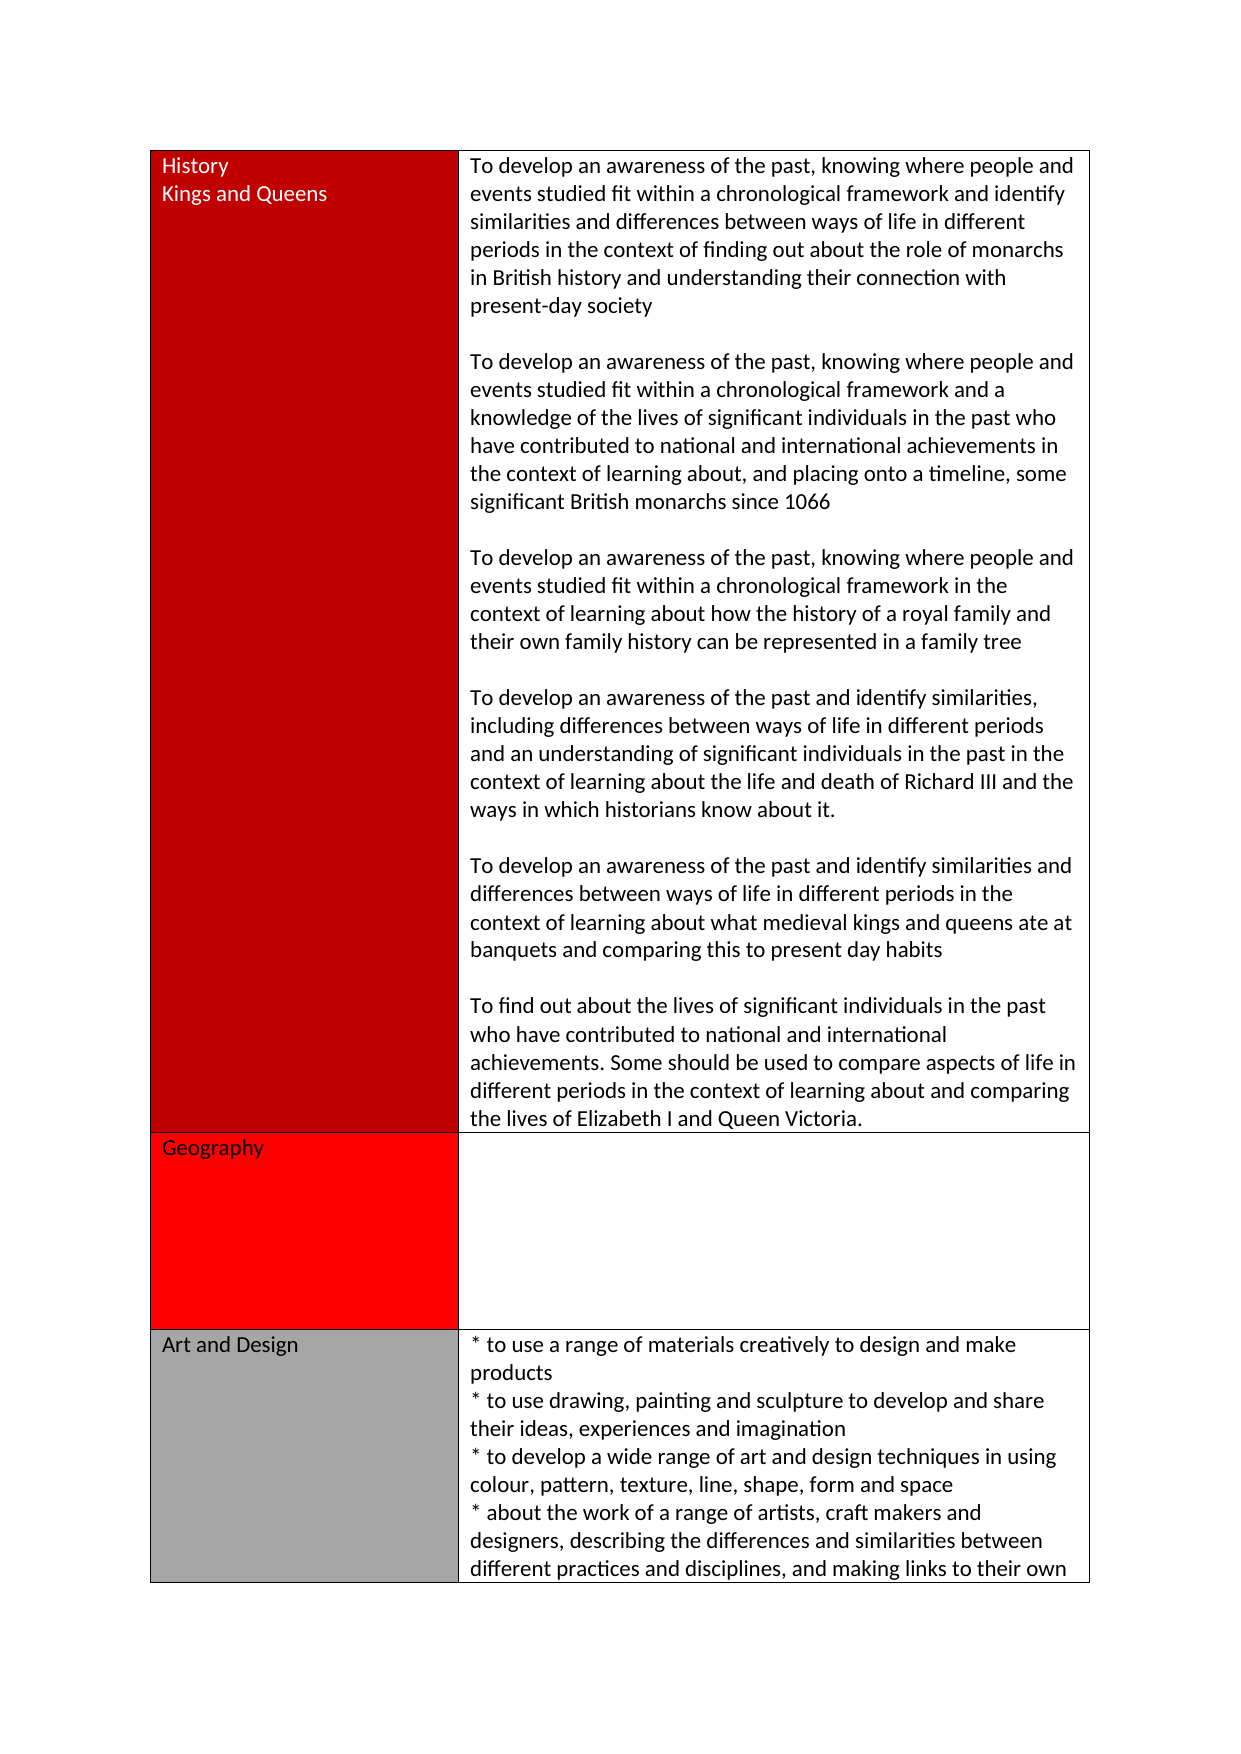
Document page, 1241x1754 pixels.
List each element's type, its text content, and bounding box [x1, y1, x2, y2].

table_cell History Kings and Queens [151, 151, 458, 1132]
table_cell Art and Design [151, 1330, 458, 1582]
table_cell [459, 1330, 1089, 1582]
table_cell To develop an awareness of the past, knowing where people and events studied fit within a chronological framework and identify similarities and differences between ways of life in different periods in the context of finding out about the role of monarchs in British history and understanding their connection with present-day society To develop an awareness of the past, knowing where people and events studied fit within a chronological framework and a knowledge of the lives of significant individuals in the past who have contributed to national and international achievements in the context of learning about, and placing onto a timeline, some significant British monarchs since 1066 To develop an awareness of the past, knowing where people and events studied fit within a chronological framework in the context of learning about how the history of a royal family and their own family history can be represented in a family tree To develop an awareness of the past and identify similarities, including differences between ways of life in different periods and an understanding of significant individuals in the past in the context of learning about the life and death of Richard III and the ways in which historians know about it. To develop an awareness of the past and identify similarities and differences between ways of life in different periods in the context of learning about what medieval kings and queens ate at banquets and comparing this to present day habits To find out about the lives of significant individuals in the past who have contributed to national and international achievements. Some should be used to compare aspects of life in different periods in the context of learning about and comparing the lives of Elizabeth I and Queen Victoria. [459, 151, 1089, 1132]
table_cell [459, 1133, 1089, 1329]
table_cell Geography [151, 1133, 458, 1329]
